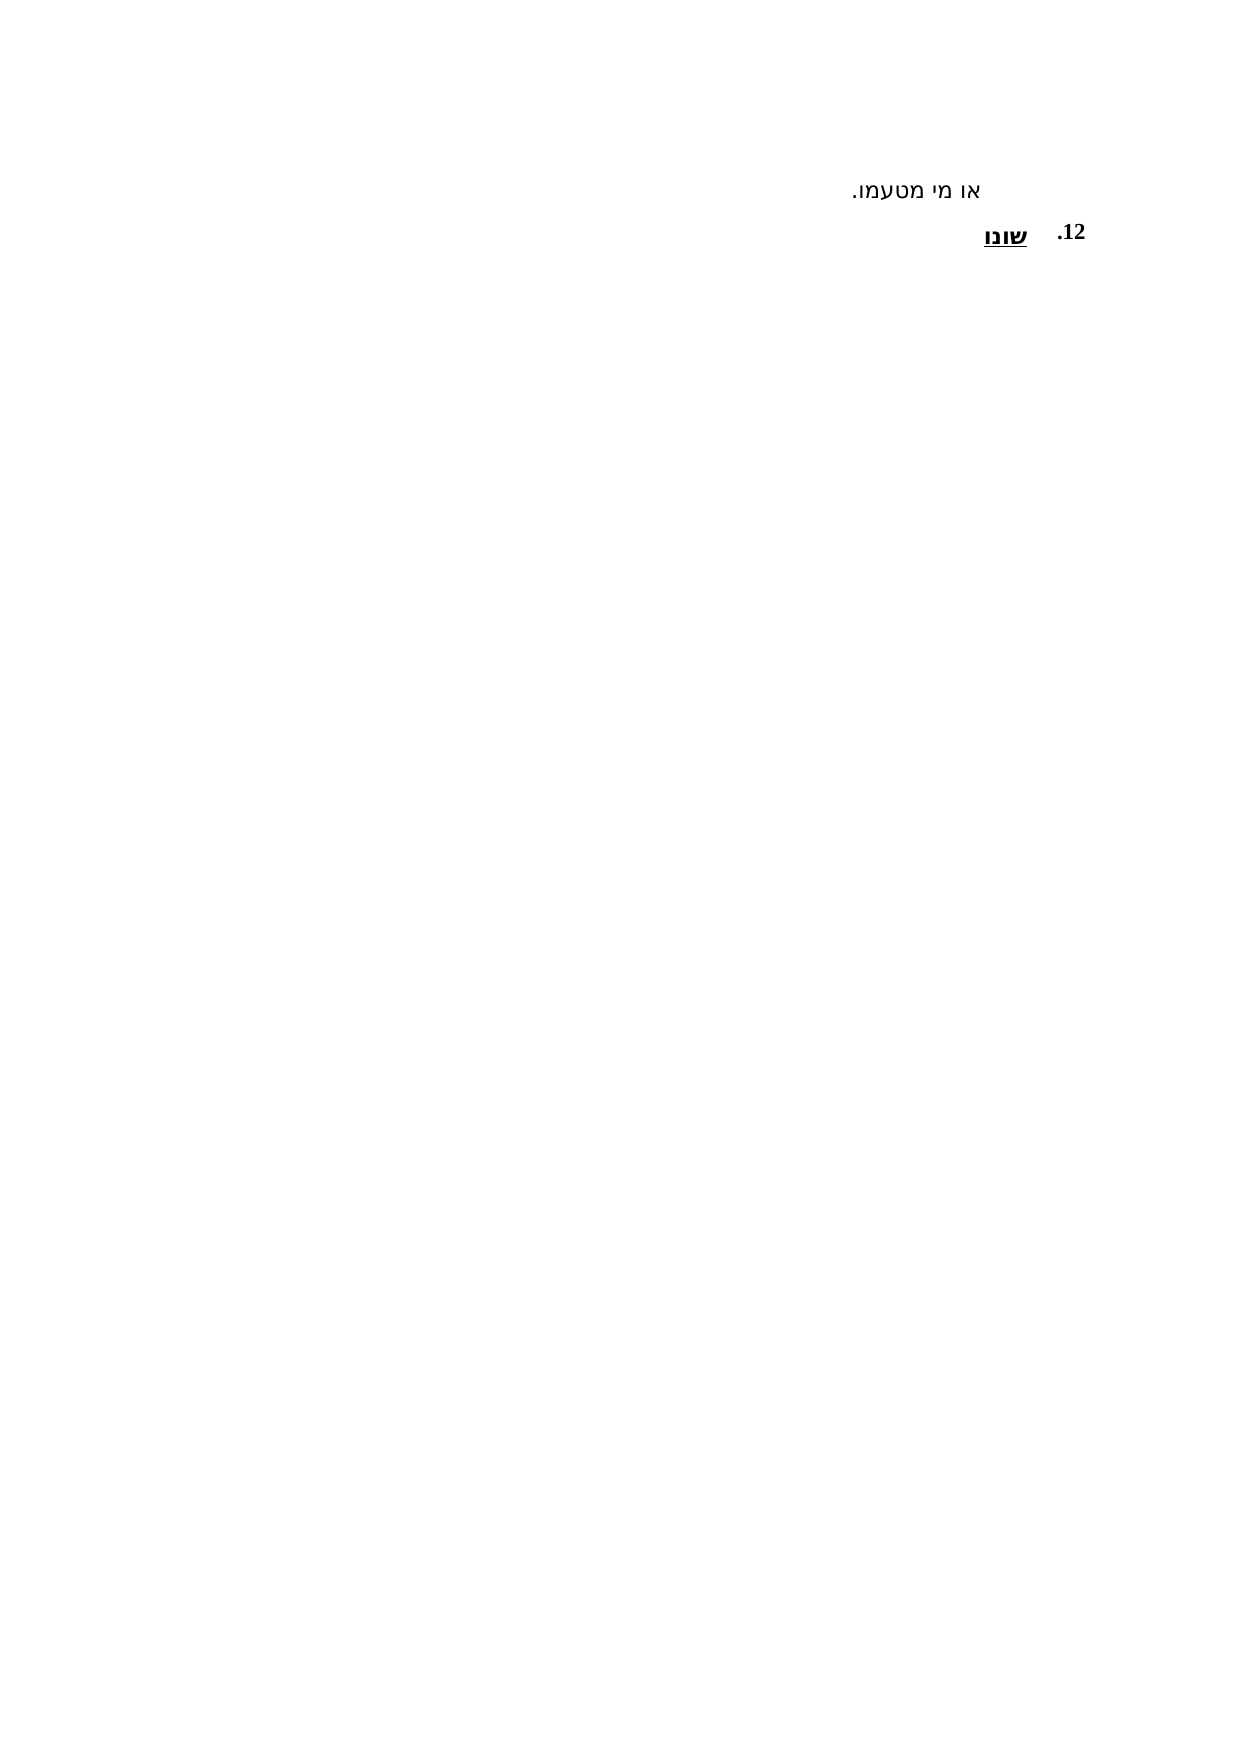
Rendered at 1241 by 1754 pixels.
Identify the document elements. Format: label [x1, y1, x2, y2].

list [174, 179, 1036, 203]
